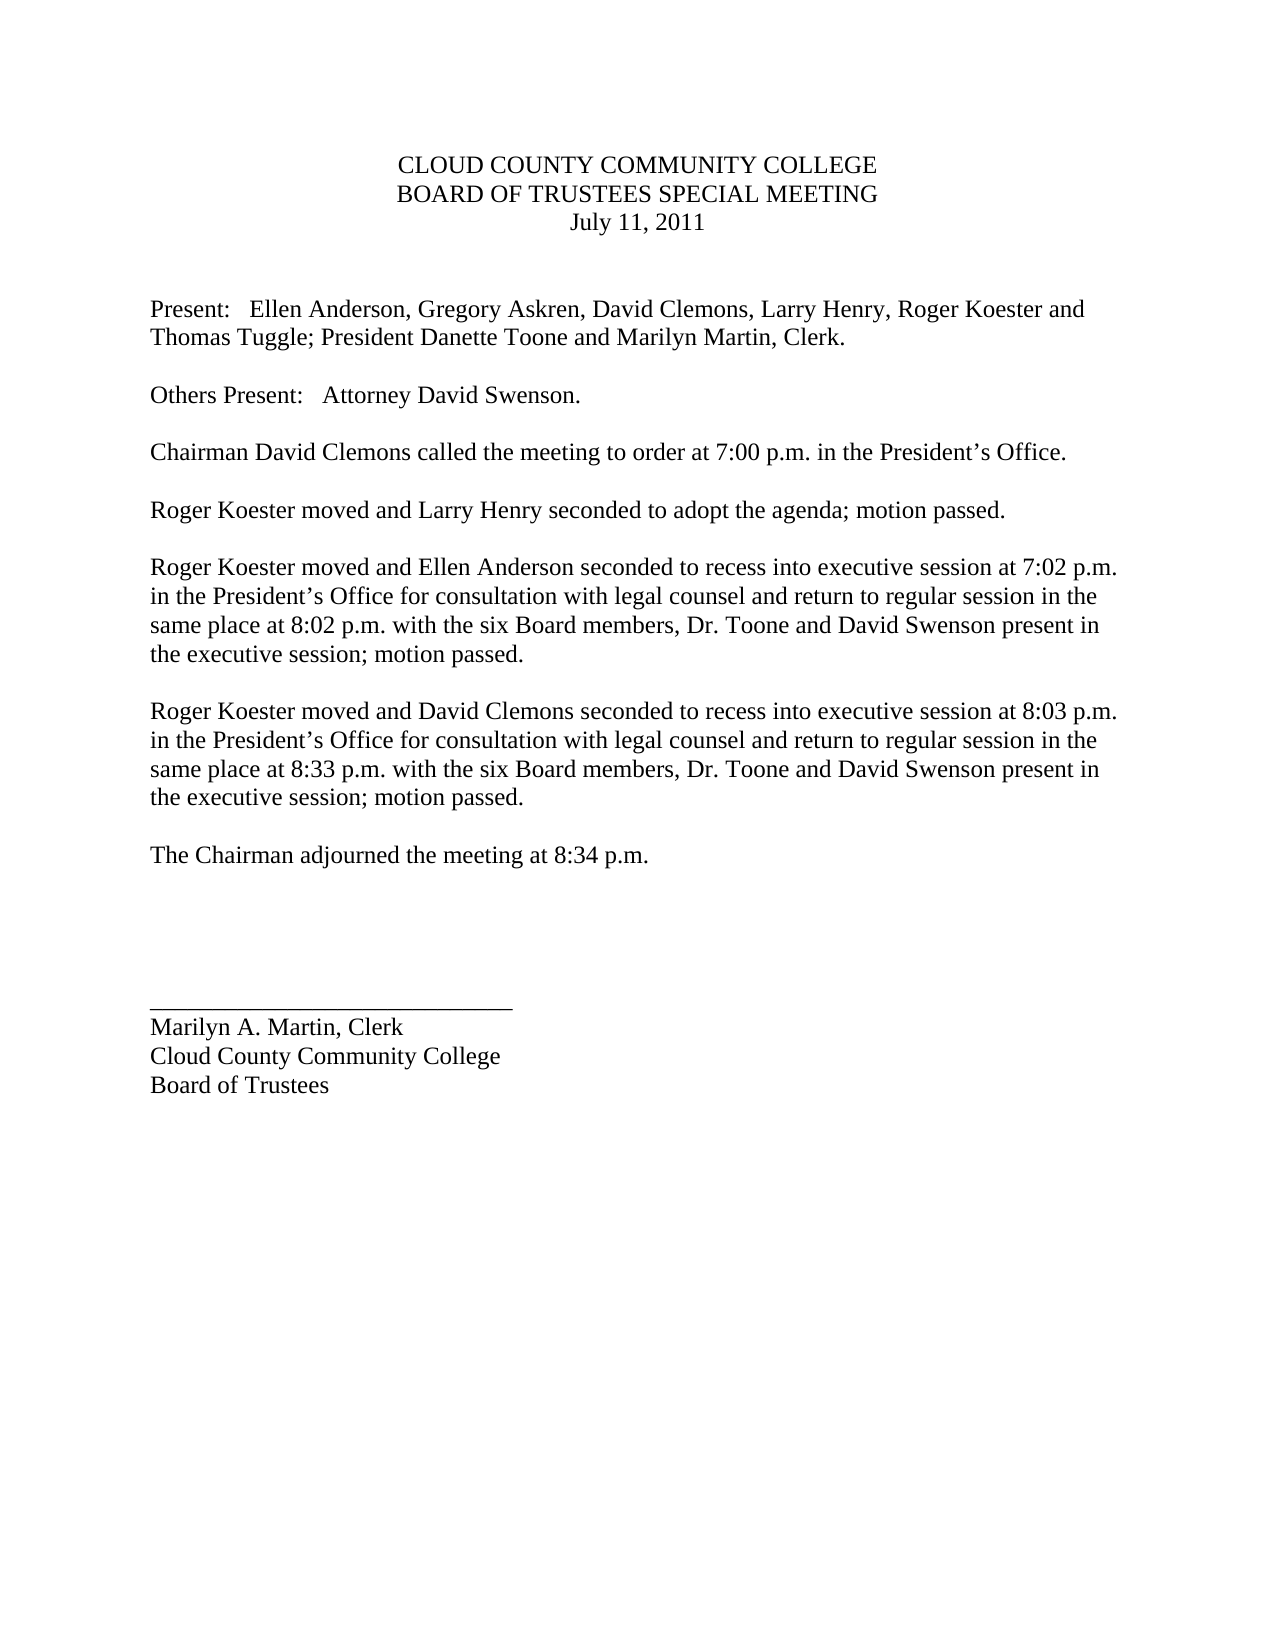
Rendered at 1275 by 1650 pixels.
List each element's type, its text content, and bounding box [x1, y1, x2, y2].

text Cloud County Community College [150, 1041, 1125, 1070]
text The Chairman adjourned the meeting at 8:34 p.m. [150, 840, 1125, 869]
text Roger Koester moved and Larry Henry seconded to adopt the agenda; motion passed. [150, 495, 1125, 524]
text CLOUD COUNTY COMMUNITY COLLEGE [150, 150, 1125, 179]
text Marilyn A. Martin, Clerk [150, 1012, 1125, 1041]
text BOARD OF TRUSTEES SPECIAL MEETING [150, 179, 1125, 207]
text Chairman David Clemons called the meeting to order at 7:00 p.m. in the President’s Office. [150, 437, 1125, 466]
text Others Present: Attorney David Swenson. [150, 380, 1125, 409]
text Board of Trustees [150, 1070, 1125, 1099]
text July 11, 2011 [150, 207, 1125, 236]
text Roger Koester moved and David Clemons seconded to recess into executive session at 8:03 p.m. in the President’s Office for consultation with legal counsel and return to regular session in the same place at 8:33 p.m. with the six Board members, Dr. Toone and David Swenson present in the executive session; motion passed. [150, 696, 1125, 811]
text Roger Koester moved and Ellen Anderson seconded to recess into executive session at 7:02 p.m. in the President’s Office for consultation with legal counsel and return to regular session in the same place at 8:02 p.m. with the six Board members, Dr. Toone and David Swenson present in the executive session; motion passed. [150, 552, 1125, 667]
text Present: Ellen Anderson, Gregory Askren, David Clemons, Larry Henry, Roger Koester and Thomas Tuggle; President Danette Toone and Marilyn Martin, Clerk. [150, 294, 1125, 351]
text _____________________________ [150, 984, 1125, 1012]
